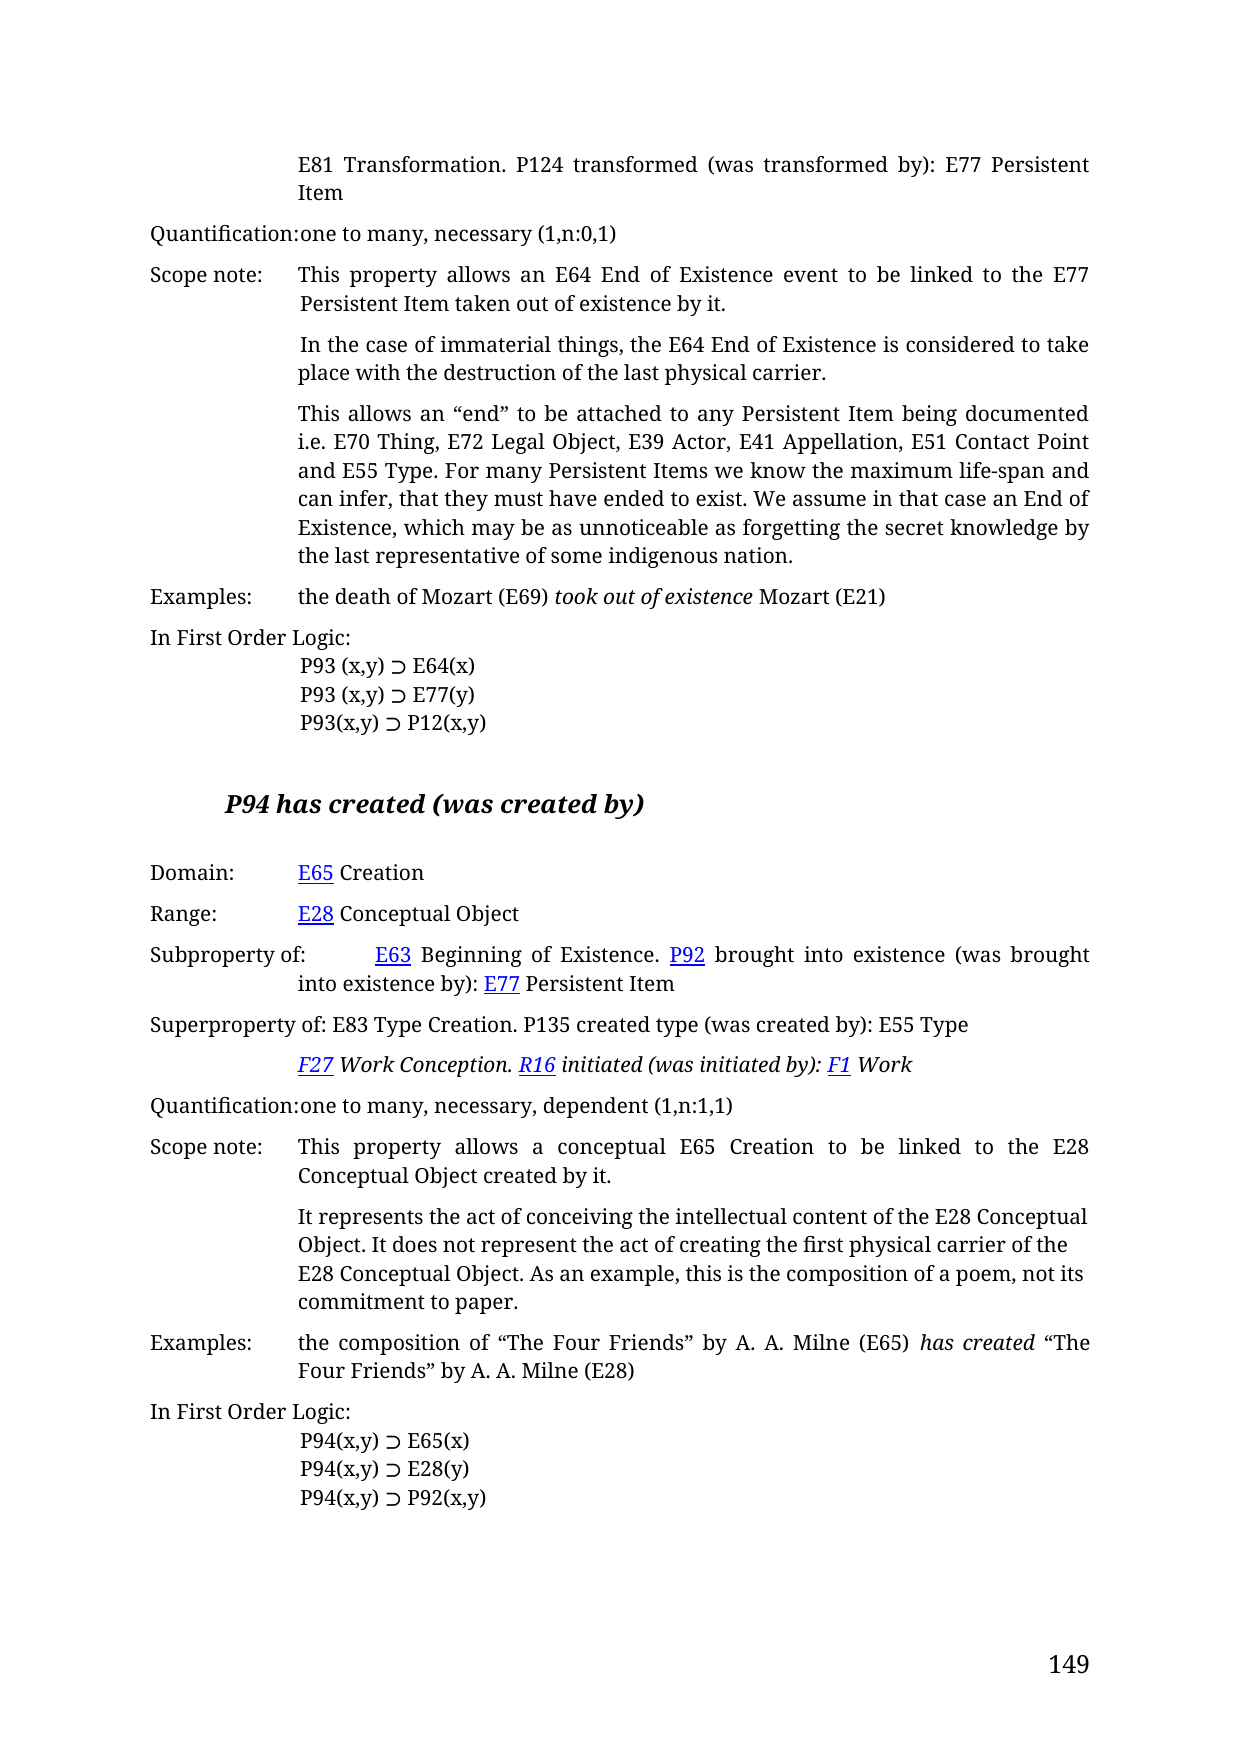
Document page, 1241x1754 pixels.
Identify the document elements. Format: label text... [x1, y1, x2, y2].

text Examples: the composition of “The Four Friends” by A. A. Milne (E65) has created “The Four Friends” by A. A. Milne (E28) [150, 1328, 1090, 1385]
text Superproperty of: E83 Type Creation. P135 created type (was created by): E55 Type [150, 1010, 1090, 1038]
text This allows an “end” to be attached to any Persistent Item being documented i.e. E70 Thing, E72 Legal Object, E39 Actor, E41 Appellation, E51 Contact Point and E55 Type. For many Persistent Items we know the maximum life-span and can infer, that they must have ended to exist. We assume in that case an End of Existence, which may be as unnoticeable as forgetting the secret knowledge by the last representative of some indigenous nation. [298, 399, 1090, 570]
text Range: E28 Conceptual Object [150, 899, 1090, 928]
text In the case of immaterial things, the E64 End of Existence is considered to take place with the destruction of the last physical carrier. [298, 330, 1090, 387]
text Scope note: This property allows an E64 End of Existence event to be linked to the E77 Persistent Item taken out of existence by it. [150, 260, 1090, 317]
text P94(x,y) ⊃ E65(x) [150, 1426, 1090, 1454]
text P94(x,y) ⊃ P92(x,y) [150, 1483, 1090, 1511]
text F27 Work Conception. R16 initiated (was initiated by): F1 Work [298, 1051, 1090, 1079]
text Examples: the death of Mozart (E69) took out of existence Mozart (E21) [150, 582, 1090, 611]
text Subproperty of: E63 Beginning of Existence. P92 brought into existence (was brought into existence by): E77 Persistent Item [150, 940, 1090, 997]
text Domain: E65 Creation [150, 858, 1090, 887]
subtitle P94 has created (was created by) [150, 787, 1090, 821]
text It represents the act of conceiving the intellectual content of the E28 Conceptual Object. It does not represent the act of creating the first physical carrier of the E28 Conceptual Object. As an example, this is the composition of a poem, not its commitment to paper. [298, 1202, 1090, 1316]
text Quantification: one to many, necessary, dependent (1,n:1,1) [150, 1092, 1090, 1120]
text Quantification: one to many, necessary (1,n:0,1) [150, 219, 1090, 248]
text P94(x,y) ⊃ E28(y) [150, 1454, 1090, 1483]
text P93 (x,y) ⊃ E77(y) [150, 680, 1090, 708]
text In First Order Logic: [150, 1397, 1090, 1426]
text Scope note: This property allows a conceptual E65 Creation to be linked to the E28 Conceptual Object created by it. [150, 1132, 1090, 1189]
text E81 Transformation. P124 transformed (was transformed by): E77 Persistent Item [298, 150, 1090, 207]
text In First Order Logic: [150, 623, 1090, 652]
text P93 (x,y) ⊃ E64(x) [150, 652, 1090, 680]
text P93(x,y) ⊃ P12(x,y) [150, 708, 1090, 737]
